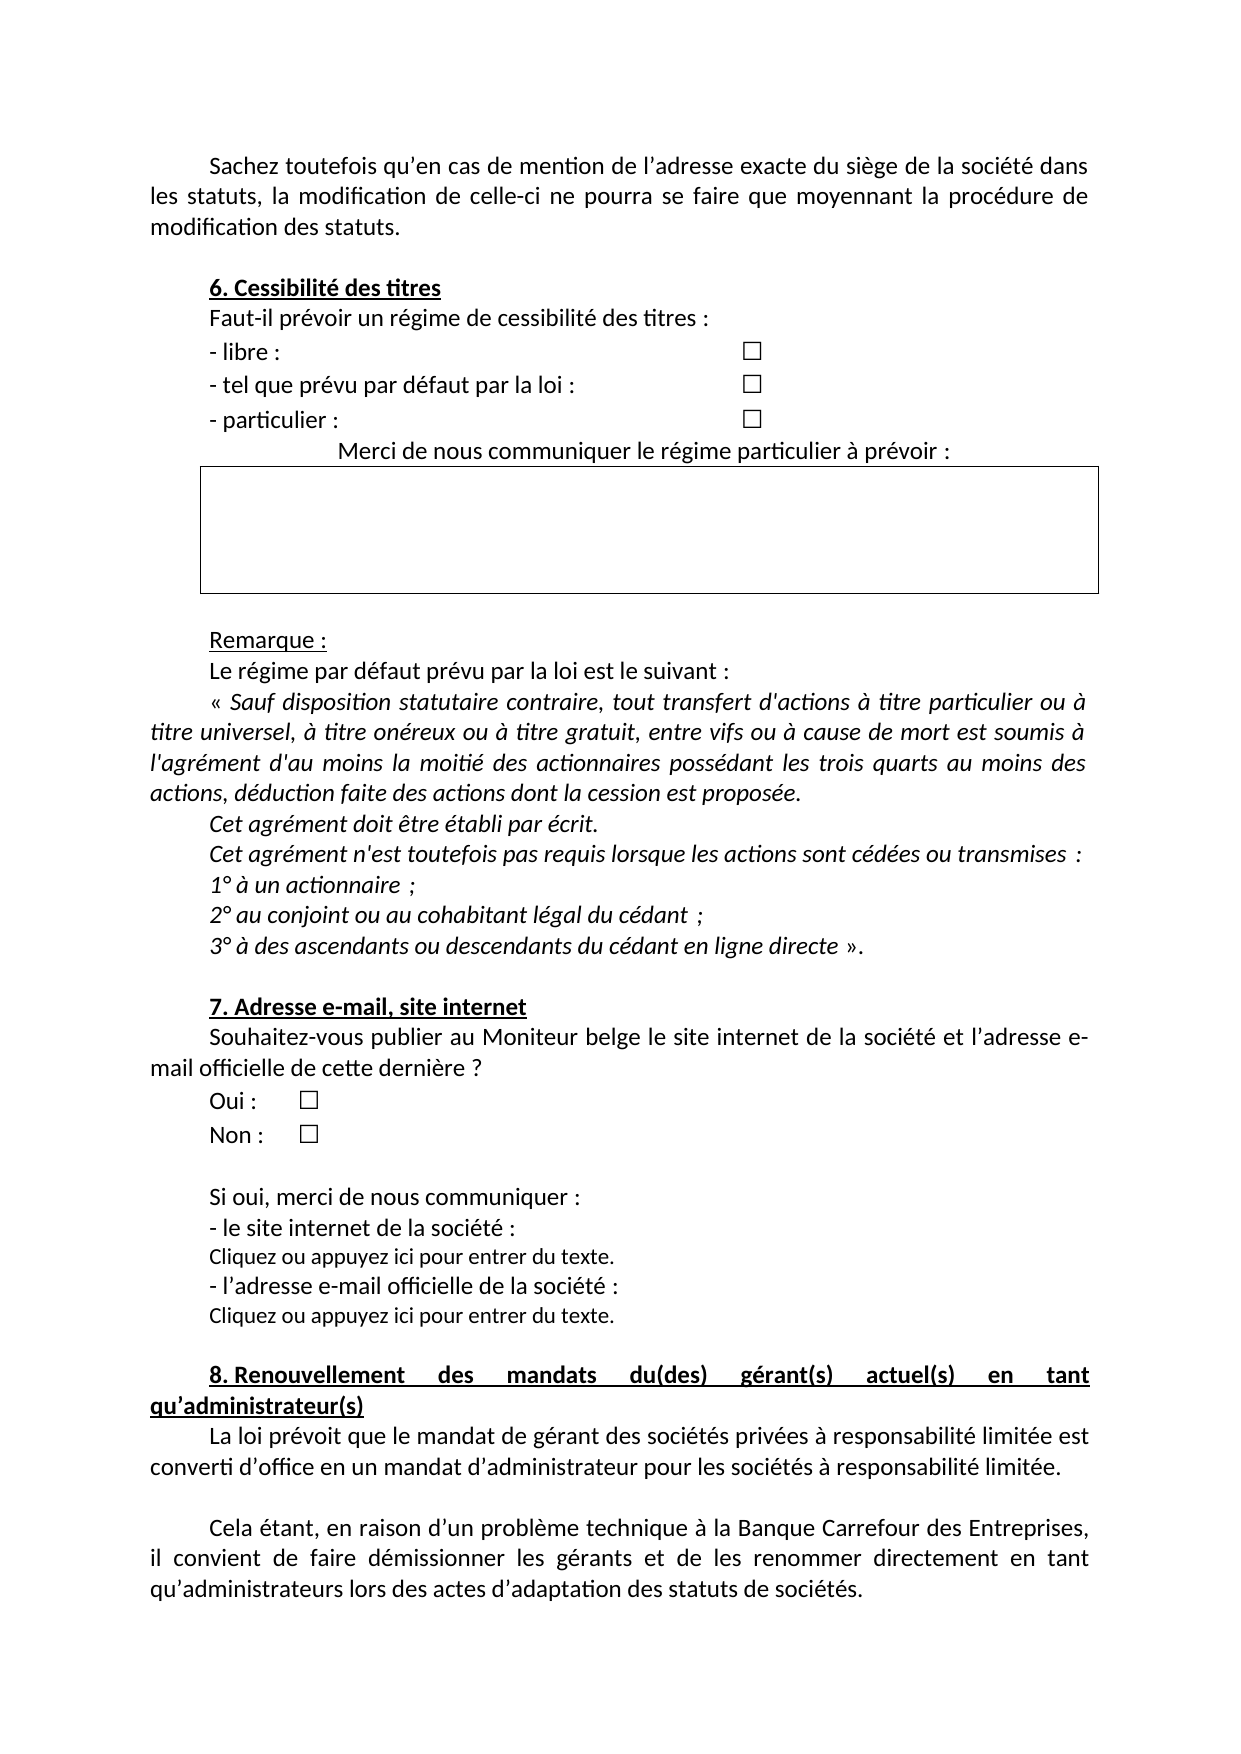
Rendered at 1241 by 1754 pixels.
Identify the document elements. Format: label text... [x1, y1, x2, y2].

text Sachez toutefois qu’en cas de mention de l’adresse exacte du siège de la société dans les statuts, la modification de celle-ci ne pourra se faire que moyennant la procédure de modification des statuts. [150, 150, 1090, 242]
list Cessibilité des titres [150, 272, 1090, 303]
text Cela étant, en raison d’un problème technique à la Banque Carrefour des Entreprises, il convient de faire démissionner les gérants et de les renommer directement en tant qu’administrateurs lors des actes d’adaptation des statuts de sociétés. [150, 1512, 1090, 1603]
list Merci de nous communiquer le régime particulier à prévoir : [209, 435, 1090, 466]
list Remarque : [209, 625, 1090, 655]
list 2° au conjoint ou au cohabitant légal du cédant ; [150, 899, 1090, 930]
text Oui : ☐ [150, 1082, 1090, 1117]
list « Sauf disposition statutaire contraire, tout transfert d'actions à titre particulier ou à titre universel, à titre onéreux ou à titre gratuit, entre vifs ou à cause de mort est soumis à l'agrément d'au moins la moitié des actionnaires possédant les trois quarts au moins des actions, déduction faite des actions dont la cession est proposée. [150, 686, 1090, 808]
list - libre : [209, 333, 1090, 367]
list Adresse e-mail, site internet [150, 991, 1090, 1021]
list Faut-il prévoir un régime de cessibilité des titres : [209, 303, 1090, 333]
list 1° à un actionnaire ; [150, 869, 1090, 899]
list - l’adresse e-mail officielle de la société : [150, 1270, 1090, 1301]
text Non : ☐ [150, 1117, 1090, 1151]
list Cet agrément n'est toutefois pas requis lorsque les actions sont cédées ou transmises : [150, 838, 1090, 869]
list 3° à des ascendants ou descendants du cédant en ligne directe ». [150, 930, 1090, 960]
list Si oui, merci de nous communiquer : [150, 1181, 1090, 1212]
list - le site internet de la société : [150, 1212, 1090, 1242]
text La loi prévoit que le mandat de gérant des sociétés privées à responsabilité limitée est converti d’office en un mandat d’administrateur pour les sociétés à responsabilité limitée. [150, 1420, 1090, 1481]
list - particulier : [209, 401, 1090, 435]
list Le régime par défaut prévu par la loi est le suivant : [209, 655, 1090, 686]
list - tel que prévu par défaut par la loi : [209, 367, 1090, 401]
text Souhaitez-vous publier au Moniteur belge le site internet de la société et l’adresse e-mail officielle de cette dernière ? [150, 1021, 1090, 1082]
list Cet agrément doit être établi par écrit. [150, 808, 1090, 838]
list Renouvellement des mandats du(des) gérant(s) actuel(s) en tant qu’administrateur(s) [150, 1359, 1090, 1420]
